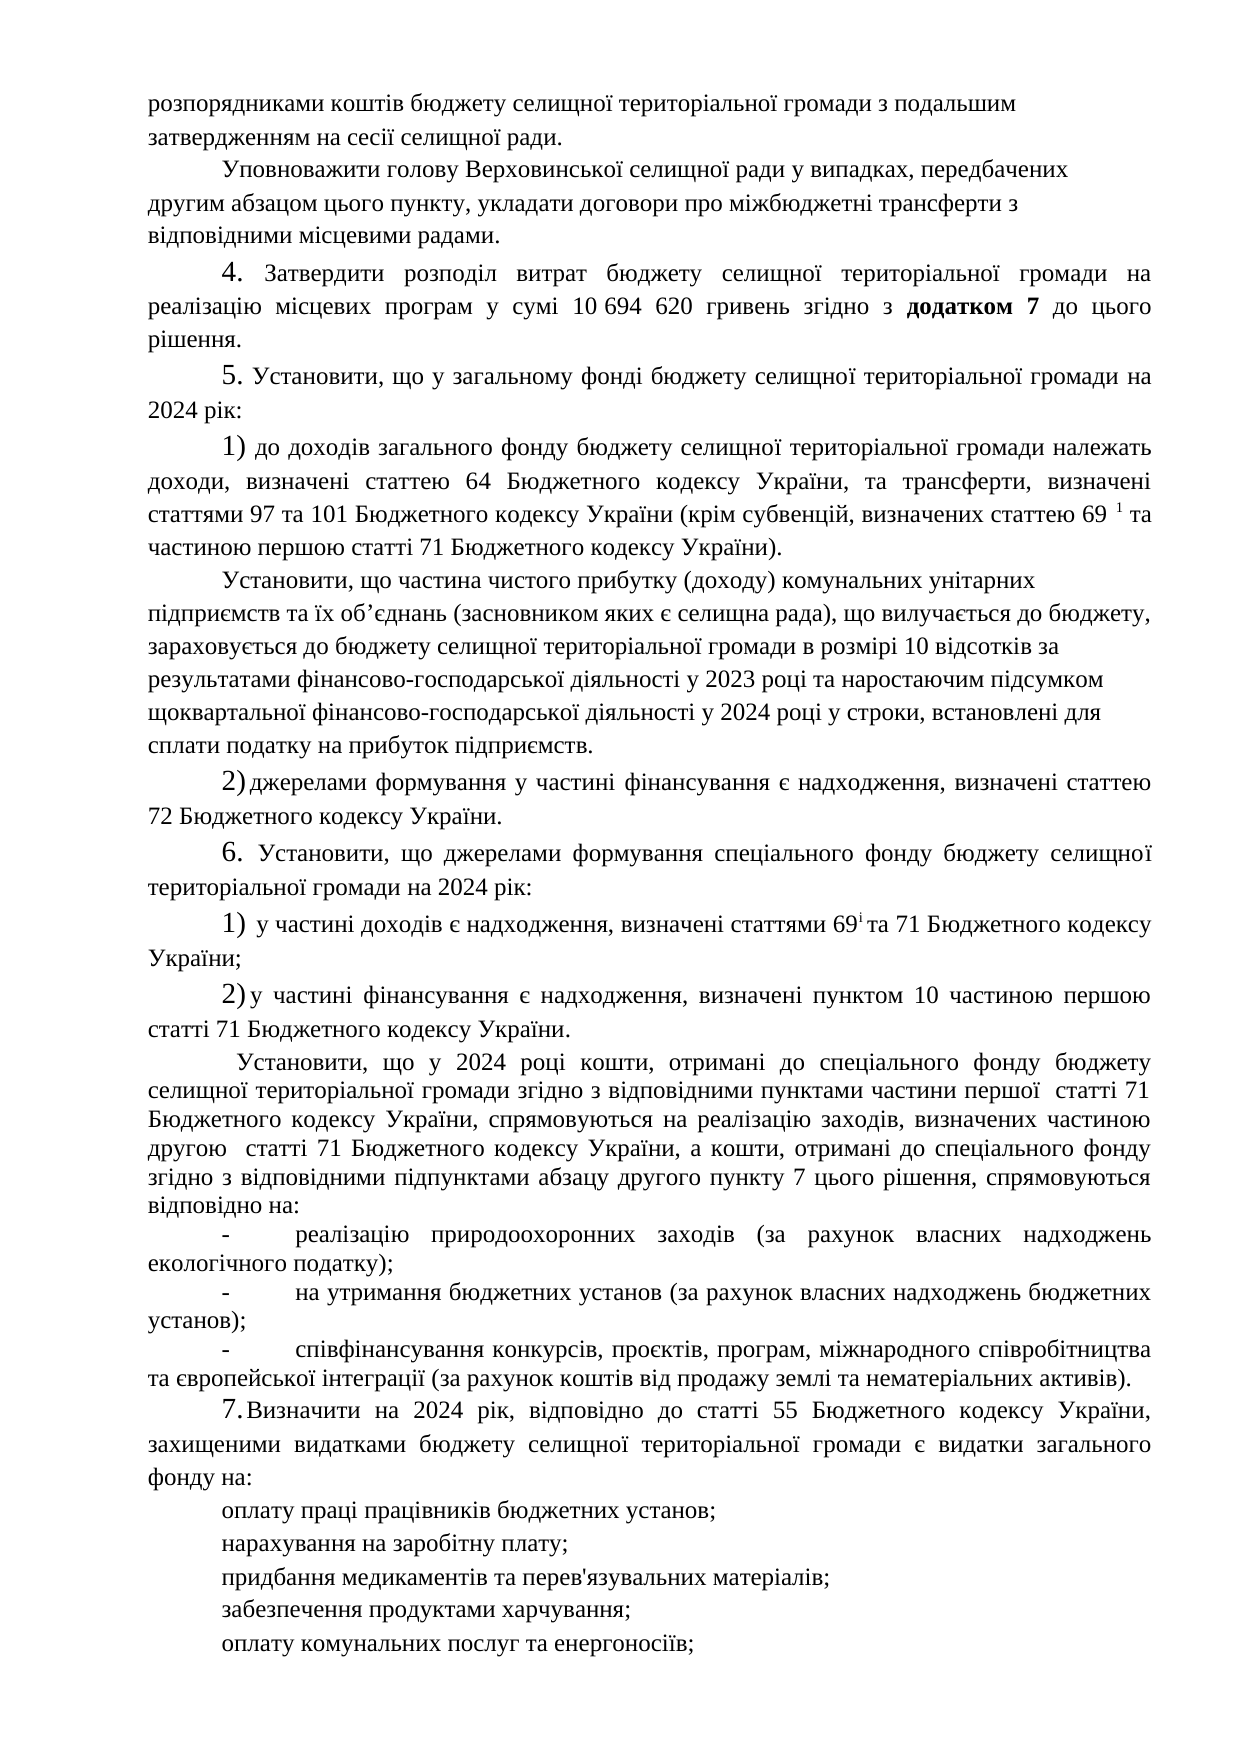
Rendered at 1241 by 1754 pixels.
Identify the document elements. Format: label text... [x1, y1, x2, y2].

text оплату праці працівників бюджетних установ; [148, 1496, 1152, 1524]
list реалізацію природоохоронних заходів (за рахунок власних надходжень екологічного податку); [148, 1219, 1152, 1277]
list у частині фінансування є надходження, визначені пунктом 10 частиною першою статті 71 Бюджетного кодексу України. [148, 976, 1152, 1042]
list джерелами формування у частині фінансування є надходження, визначені статтею 72 Бюджетного кодексу України. [148, 763, 1152, 830]
list Визначити на 2024 рік, відповідно до статті 55 Бюджетного кодексу України, захищеними видатками бюджету селищної територіальної громади є видатки загального фонду на: [148, 1392, 1152, 1491]
text придбання медикаментів та перев'язувальних матеріалів; [148, 1562, 1152, 1590]
text Уповноважити голову Верховинської селищної ради у випадках, передбачених другим абзацом цього пункту, укладати договори про міжбюджетні трансферти з відповідними місцевими радами. [148, 154, 1152, 249]
list Установити, що у загальному фонді бюджету селищної територіальної громади на 2024 рік: [148, 357, 1152, 424]
list на утримання бюджетних установ (за рахунок власних надходжень бюджетних установ); [148, 1277, 1152, 1334]
list Установити, що джерелами формування спеціального фонду бюджету селищної територіальної громади на 2024 рік: [148, 834, 1152, 901]
list до доходів загального фонду бюджету селищної територіальної громади належать доходи, визначені статтею 64 Бюджетного кодексу України, та трансферти, визначені статтями 97 та 101 Бюджетного кодексу України (крім субвенцій, визначених статтею 69 1 та частиною першою статті 71 Бюджетного кодексу України). [148, 428, 1152, 561]
text оплату комунальних послуг та енергоносіїв; [148, 1628, 1152, 1656]
list у частині доходів є надходження, визначені статтями 69і та 71 Бюджетного кодексу України; [148, 905, 1152, 972]
list Затвердити розподіл витрат бюджету селищної територіальної громади на реалізацію місцевих програм у сумі 10 694 620 гривень згідно з додатком 7 до цього рішення. [148, 254, 1152, 353]
text нарахування на заробітну плату; [148, 1528, 1152, 1557]
text Установити, що частина чистого прибутку (доходу) комунальних унітарних підприємств та їх об’єднань (засновником яких є селищна рада), що вилучається до бюджету, зараховується до бюджету селищної територіальної громади в розмірі 10 відсотків за результатами фінансово-господарської діяльності у 2023 році та наростаючим підсумком щоквартальної фінансово-господарської діяльності у 2024 році у строки, встановлені для сплати податку на прибуток підприємств. [148, 565, 1152, 759]
text забезпечення продуктами харчування; [148, 1594, 1152, 1623]
text Установити, що у 2024 році кошти, отримані до спеціального фонду бюджету селищної територіальної громади згідно з відповідними пунктами частини першої статті 71 Бюджетного кодексу України, спрямовуються на реалізацію заходів, визначених частиною другою статті 71 Бюджетного кодексу України, а кошти, отримані до спеціального фонду згідно з відповідними підпунктами абзацу другого пункту 7 цього рішення, спрямовуються відповідно на: [148, 1047, 1152, 1219]
list співфінансування конкурсів, проєктів, програм, міжнародного співробітництва та європейської інтеграції (за рахунок коштів від продажу землі та нематеріальних активів). [148, 1334, 1152, 1392]
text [148, 88, 1152, 150]
